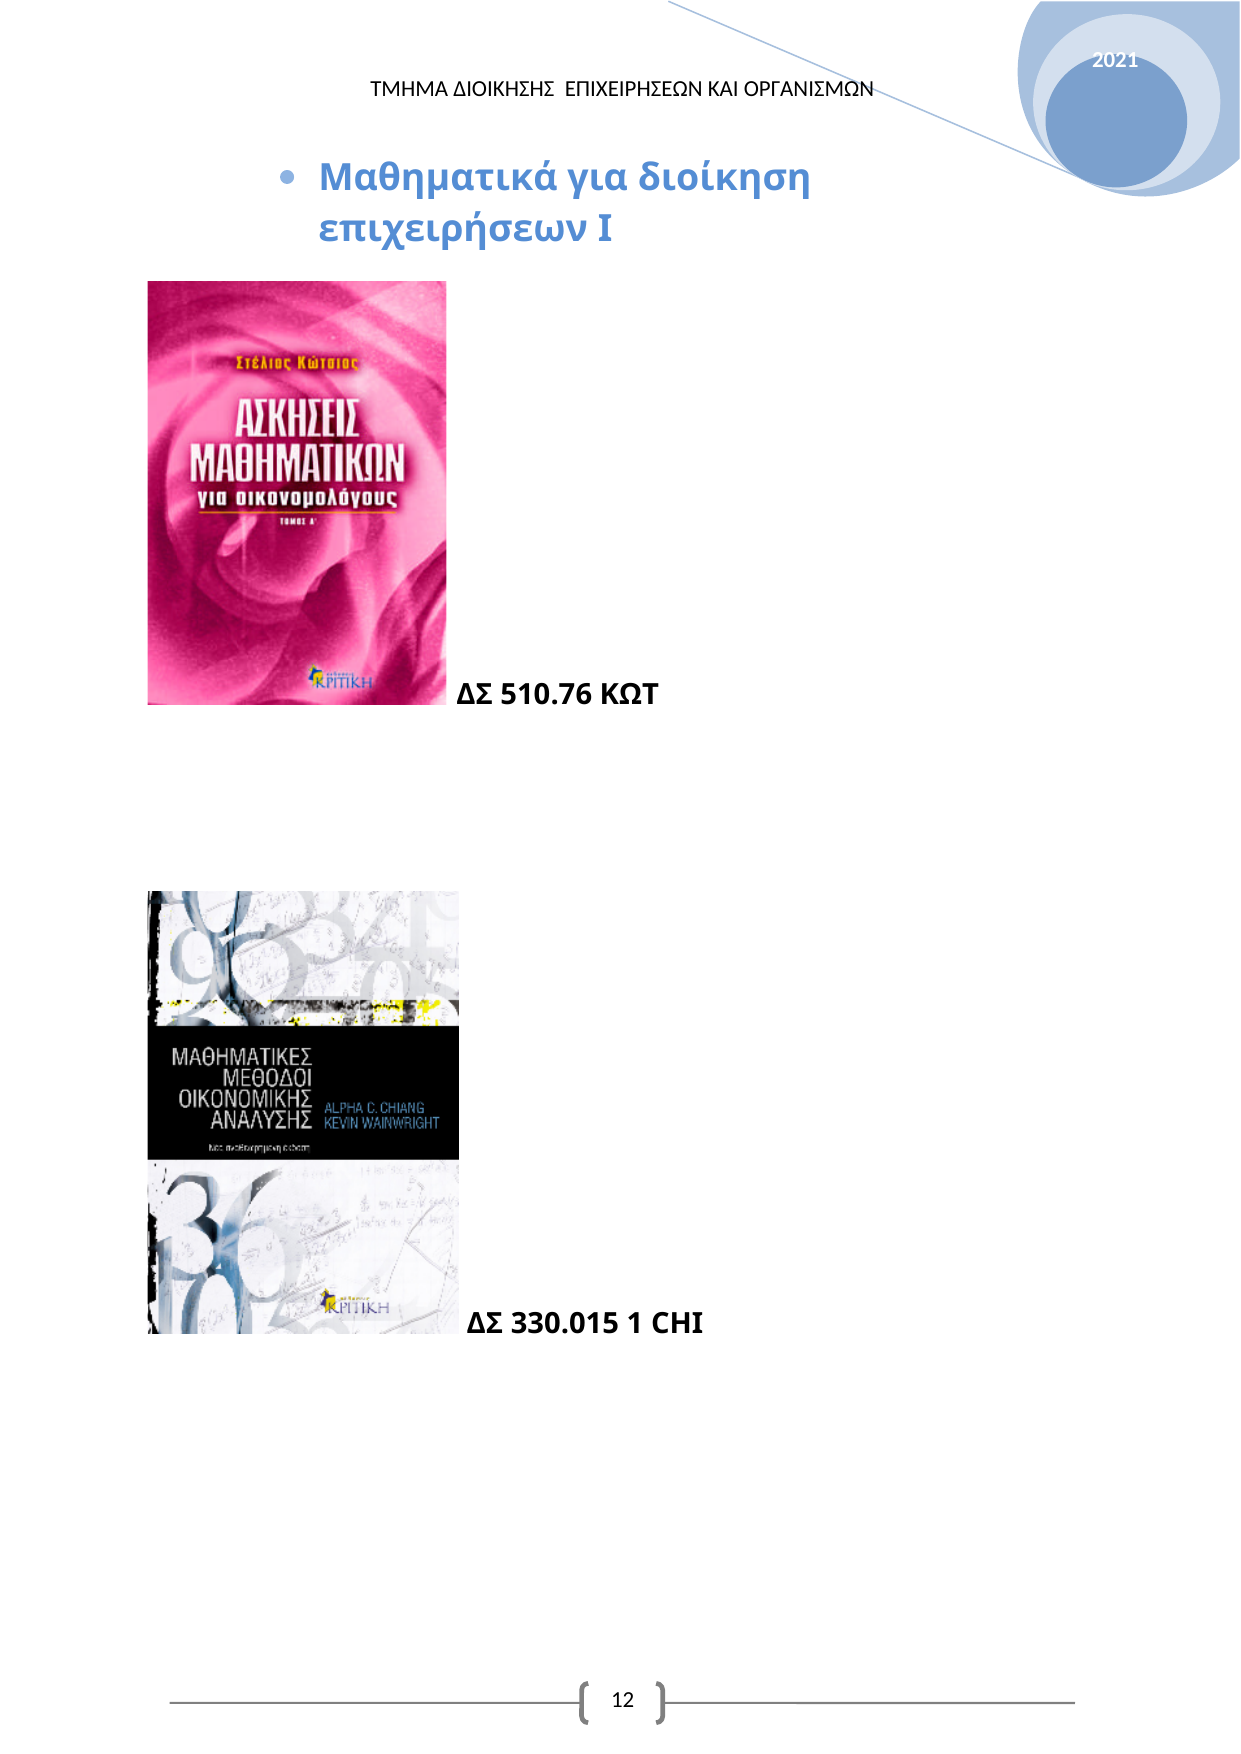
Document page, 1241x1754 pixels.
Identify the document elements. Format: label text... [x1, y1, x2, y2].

picture [147, 281, 447, 705]
picture [147, 891, 459, 1334]
list Μαθηματικά για διοίκηση επιχειρήσεων I [281, 150, 1053, 252]
